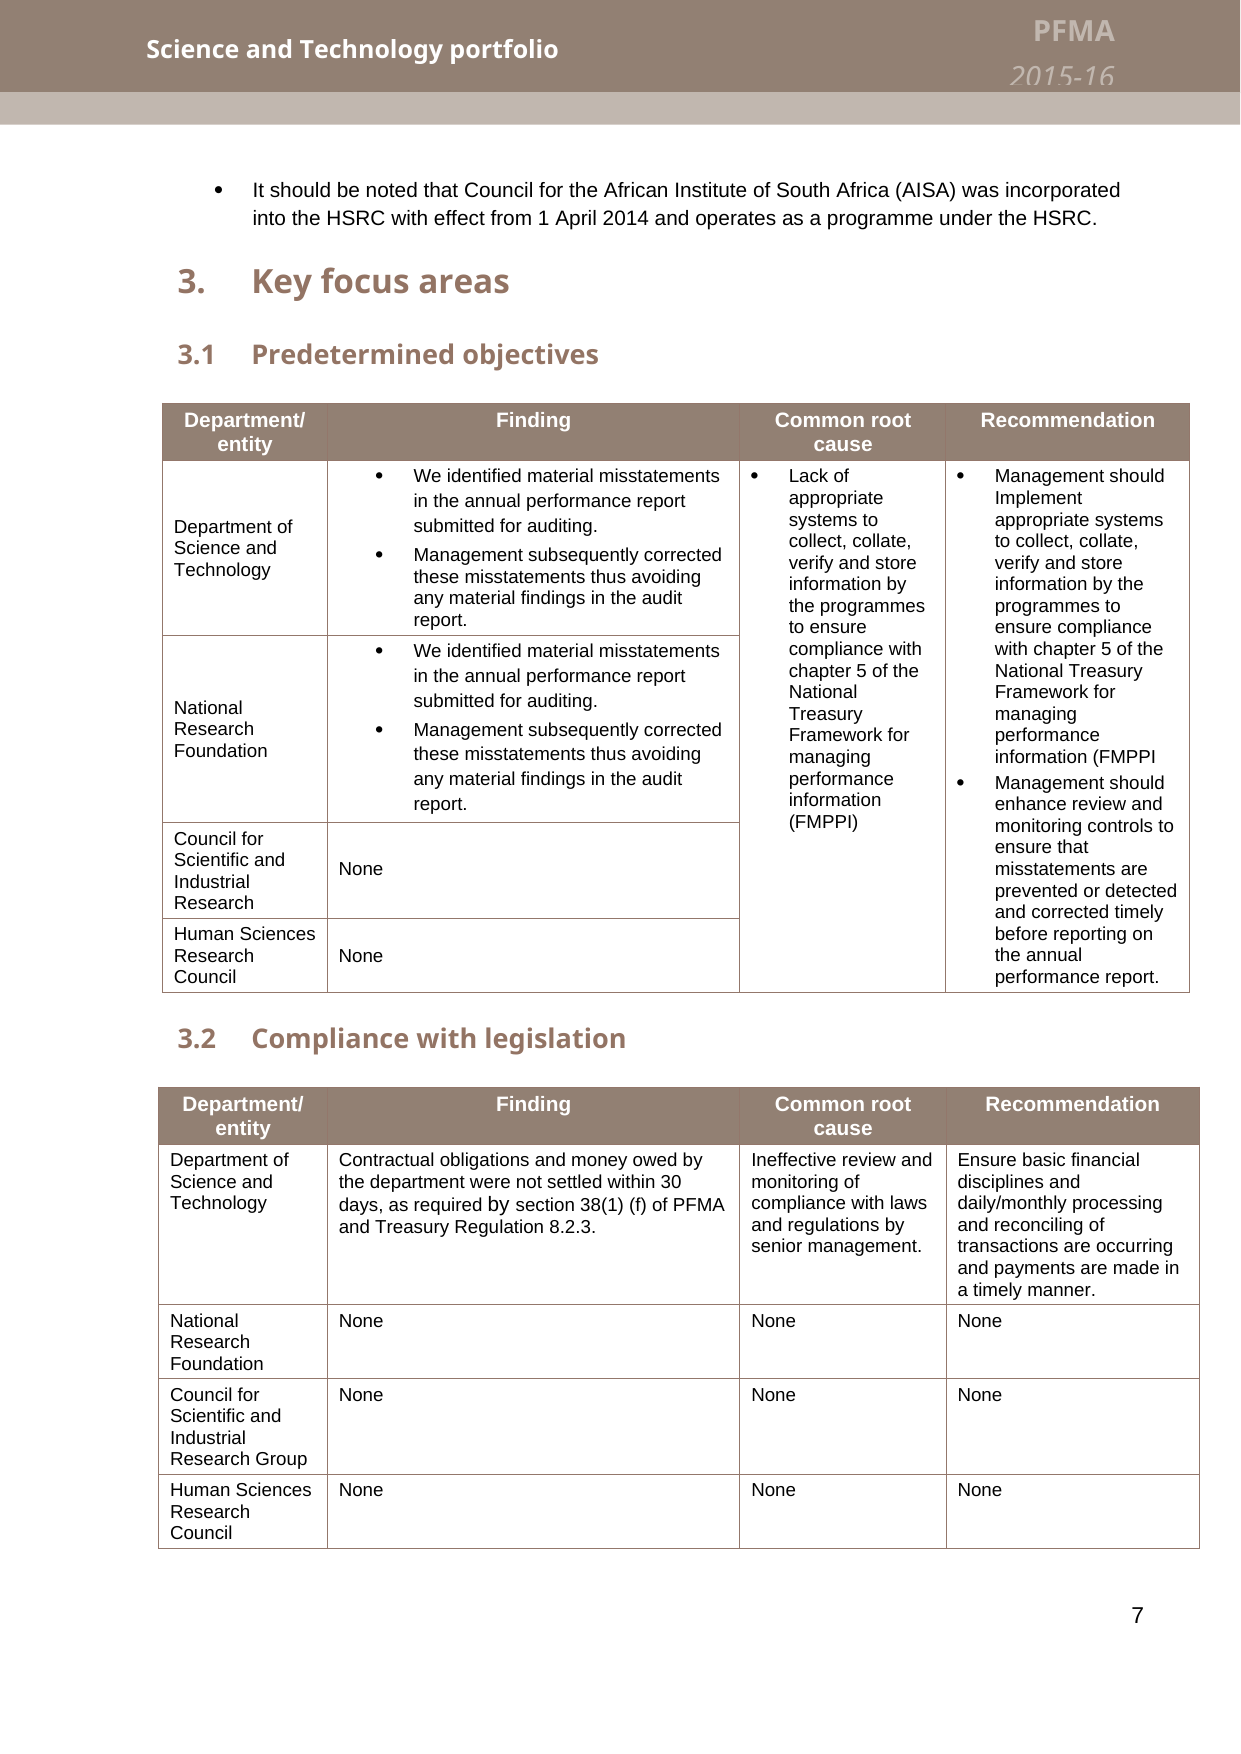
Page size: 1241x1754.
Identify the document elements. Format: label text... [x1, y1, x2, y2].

table_cell Ineffective review and monitoring of compliance with laws and regulations by senior management. [740, 1145, 946, 1304]
table_cell None [740, 1305, 946, 1378]
table_cell None [328, 823, 739, 918]
table_header Department/ entity [163, 404, 327, 460]
list It should be noted that Council for the African Institute of South Africa (AISA) was incorporated into the HSRC with effect from 1 April 2014 and operates as a programme under the HSRC. [215, 178, 1144, 230]
table_cell National Research Foundation [159, 1305, 327, 1378]
table_cell We identified material misstatements in the annual performance report submitted for auditing. Management subsequently corrected these misstatements thus avoiding any material findings in the audit report. [328, 461, 739, 634]
table_cell None [328, 1305, 739, 1378]
table_cell Human Sciences Research Council [163, 919, 327, 992]
table_cell Ensure basic financial disciplines and daily/monthly processing and reconciling of transactions are occurring and payments are made in a timely manner. [947, 1145, 1199, 1304]
table_header Finding [328, 1088, 739, 1144]
table_cell We identified material misstatements in the annual performance report submitted for auditing. Management subsequently corrected these misstatements thus avoiding any material findings in the audit report. [328, 636, 739, 822]
subtitle Compliance with legislation [177, 1019, 1144, 1056]
subtitle Key focus areas [177, 258, 1144, 304]
table_cell None [947, 1475, 1199, 1548]
table_header Common root cause [740, 1088, 946, 1144]
table_cell Department of Science and Technology [159, 1145, 327, 1304]
table_cell Council for Scientific and Industrial Research Group [159, 1379, 327, 1474]
table_cell None [328, 1475, 739, 1548]
table_cell Lack of appropriate systems to collect, collate, verify and store information by the programmes to ensure compliance with chapter 5 of the National Treasury Framework for managing performance information (FMPPI) [740, 461, 945, 992]
table_cell Contractual obligations and money owed by the department were not settled within 30 days, as required by section 38(1) (f) of PFMA and Treasury Regulation 8.2.3. [328, 1145, 739, 1304]
table_header Recommendation [947, 1088, 1199, 1144]
table_cell Management should Implement appropriate systems to collect, collate, verify and store information by the programmes to ensure compliance with chapter 5 of the National Treasury Framework for managing performance information (FMPPI Management should enhance review and monitoring controls to ensure that misstatements are prevented or detected and corrected timely before reporting on the annual performance report. [946, 461, 1189, 992]
table_cell Human Sciences Research Council [159, 1475, 327, 1548]
table_header Common root cause [740, 404, 945, 460]
table_cell None [947, 1379, 1199, 1474]
table_cell Council for Scientific and Industrial Research [163, 823, 327, 918]
table_cell None [947, 1305, 1199, 1378]
table_header Recommendation [946, 404, 1189, 460]
table_cell None [740, 1475, 946, 1548]
table_header Finding [328, 404, 739, 460]
table_header Department/ entity [159, 1088, 327, 1144]
table_cell None [328, 1379, 739, 1474]
table_cell None [328, 919, 739, 992]
table_cell Department of Science and Technology [163, 461, 327, 634]
table_cell None [740, 1379, 946, 1474]
table_cell National Research Foundation [163, 636, 327, 822]
subtitle Predetermined objectives [177, 335, 1144, 372]
